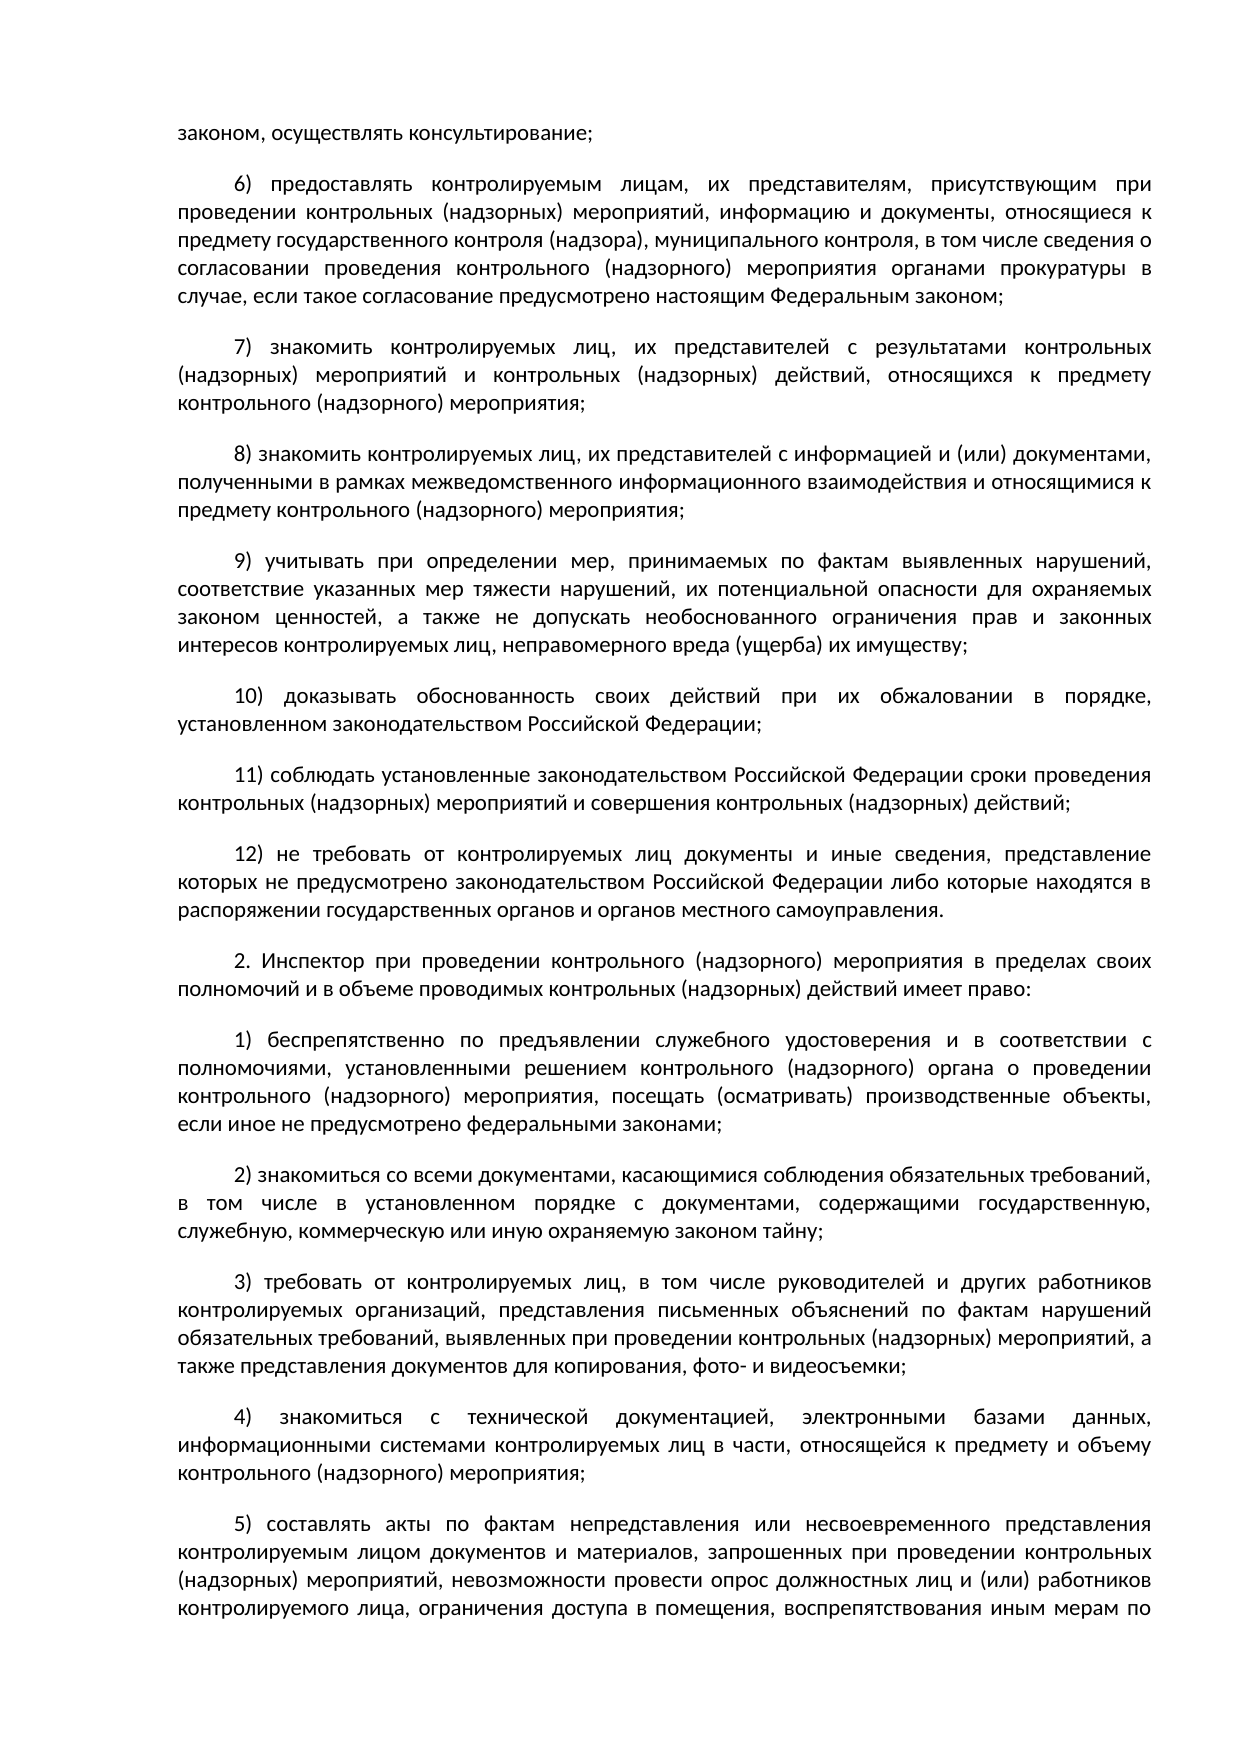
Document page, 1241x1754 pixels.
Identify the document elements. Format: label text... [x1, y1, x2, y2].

text 1) беспрепятственно по предъявлении служебного удостоверения и в соответствии с полномочиями, установленными решением контрольного (надзорного) органа о проведении контрольного (надзорного) мероприятия, посещать (осматривать) производственные объекты, если иное не предусмотрено федеральными законами; [177, 1025, 1152, 1137]
text 10) доказывать обоснованность своих действий при их обжаловании в порядке, установленном законодательством Российской Федерации; [177, 681, 1152, 737]
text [177, 118, 1152, 146]
text 12) не требовать от контролируемых лиц документы и иные сведения, представление которых не предусмотрено законодательством Российской Федерации либо которые находятся в распоряжении государственных органов и органов местного самоуправления. [177, 839, 1152, 923]
text 3) требовать от контролируемых лиц, в том числе руководителей и других работников контролируемых организаций, представления письменных объяснений по фактам нарушений обязательных требований, выявленных при проведении контрольных (надзорных) мероприятий, а также представления документов для копирования, фото- и видеосъемки; [177, 1267, 1152, 1379]
text 11) соблюдать установленные законодательством Российской Федерации сроки проведения контрольных (надзорных) мероприятий и совершения контрольных (надзорных) действий; [177, 760, 1152, 816]
text 9) учитывать при определении мер, принимаемых по фактам выявленных нарушений, соответствие указанных мер тяжести нарушений, их потенциальной опасности для охраняемых законом ценностей, а также не допускать необоснованного ограничения прав и законных интересов контролируемых лиц, неправомерного вреда (ущерба) их имуществу; [177, 546, 1152, 658]
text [177, 1509, 1152, 1621]
text 4) знакомиться с технической документацией, электронными базами данных, информационными системами контролируемых лиц в части, относящейся к предмету и объему контрольного (надзорного) мероприятия; [177, 1402, 1152, 1486]
text 6) предоставлять контролируемым лицам, их представителям, присутствующим при проведении контрольных (надзорных) мероприятий, информацию и документы, относящиеся к предмету государственного контроля (надзора), муниципального контроля, в том числе сведения о согласовании проведения контрольного (надзорного) мероприятия органами прокуратуры в случае, если такое согласование предусмотрено настоящим Федеральным законом; [177, 169, 1152, 309]
text 2) знакомиться со всеми документами, касающимися соблюдения обязательных требований, в том числе в установленном порядке с документами, содержащими государственную, служебную, коммерческую или иную охраняемую законом тайну; [177, 1160, 1152, 1244]
text 7) знакомить контролируемых лиц, их представителей с результатами контрольных (надзорных) мероприятий и контрольных (надзорных) действий, относящихся к предмету контрольного (надзорного) мероприятия; [177, 332, 1152, 416]
text 8) знакомить контролируемых лиц, их представителей с информацией и (или) документами, полученными в рамках межведомственного информационного взаимодействия и относящимися к предмету контрольного (надзорного) мероприятия; [177, 439, 1152, 523]
text 2. Инспектор при проведении контрольного (надзорного) мероприятия в пределах своих полномочий и в объеме проводимых контрольных (надзорных) действий имеет право: [177, 946, 1152, 1002]
